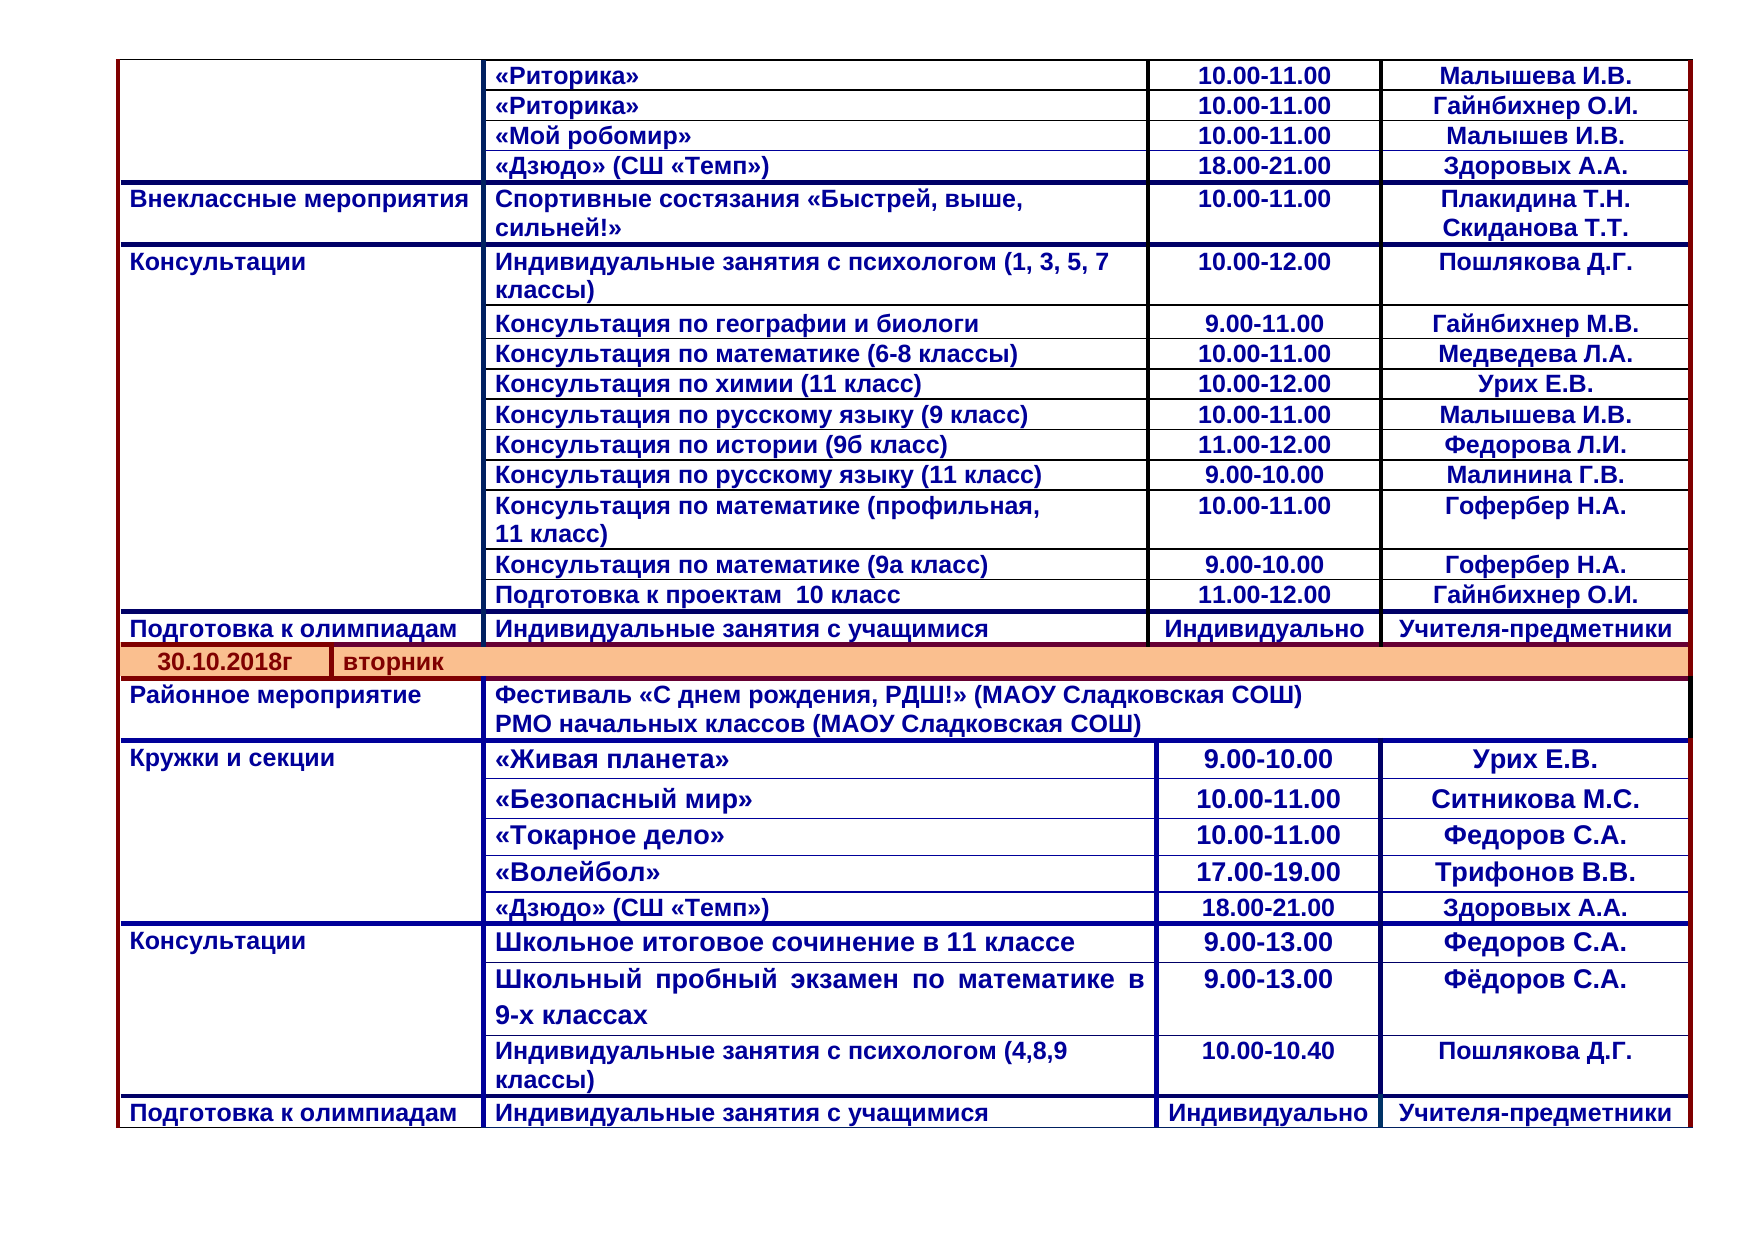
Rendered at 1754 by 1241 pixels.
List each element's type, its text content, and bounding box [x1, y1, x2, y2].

table_cell Консультация по математике (6-8 классы) [486, 339, 1146, 368]
table_cell Здоровых А.А. [1383, 151, 1688, 180]
table_cell Подготовка к олимпиадам [120, 610, 481, 642]
table_cell Федоров С.А. [1383, 819, 1688, 855]
table_cell Пошлякова Д.Г. [1383, 247, 1688, 304]
table_cell Фёдоров С.А. [1383, 963, 1688, 1034]
table_cell Гайнбихнер О.И. [1383, 580, 1688, 609]
table_cell Подготовка к олимпиадам [120, 1095, 481, 1127]
table_cell Урих Е.В. [1383, 743, 1688, 778]
table_cell Гайнбихнер М.В. [1383, 306, 1688, 338]
table_cell Консультация по математике (профильная, 11 класс) [486, 491, 1146, 548]
table_cell 10.00-11.00 [1150, 91, 1379, 120]
table_cell Гофербер Н.А. [1383, 491, 1688, 548]
table_cell Фестиваль «С днем рождения, РДШ!» (МАОУ Сладковская СОШ) РМО начальных классов (МАОУ Сладковская СОШ) [486, 681, 1688, 738]
table_cell 17.00-19.00 [1159, 856, 1378, 891]
table_cell 11.00-12.00 [1150, 580, 1379, 609]
table_cell «Дзюдо» (СШ «Темп») [486, 893, 1154, 921]
table_cell Кружки и секции [120, 739, 481, 921]
table_cell Индивидуальные занятия с учащимися [486, 1098, 1154, 1127]
table_cell «Безопасный мир» [486, 779, 1154, 818]
table_cell 10.00-11.00 [1150, 339, 1379, 368]
table_cell Трифонов В.В. [1383, 856, 1688, 891]
table_cell Консультации [120, 243, 481, 609]
table_cell Консультации [120, 922, 481, 1093]
table_cell Малышева И.В. [1383, 61, 1688, 89]
table_cell вторник [334, 647, 1688, 676]
table_cell Малинина Г.В. [1383, 461, 1688, 489]
table_cell 30.10.2018г [120, 643, 329, 676]
table_cell 9.00-13.00 [1159, 926, 1378, 961]
table_cell 10.00-11.00 [1150, 121, 1379, 150]
table_cell «Волейбол» [486, 856, 1154, 891]
table_cell Индивидуально [1159, 1098, 1378, 1127]
table_cell Индивидуальные занятия с психологом (1, 3, 5, 7 классы) [486, 247, 1146, 304]
table_cell «Дзюдо» (СШ «Темп») [486, 151, 1146, 180]
table_cell «Мой робомир» [486, 121, 1146, 150]
table_cell Гофербер Н.А. [1383, 550, 1688, 578]
table_cell 18.00-21.00 [1159, 893, 1378, 921]
table_cell 10.00-12.00 [1150, 247, 1379, 304]
table_cell 9.00-10.00 [1150, 461, 1379, 489]
table_cell Пошлякова Д.Г. [1383, 1036, 1688, 1093]
table_cell Гайнбихнер О.И. [1383, 91, 1688, 120]
table_cell Федорова Л.И. [1383, 430, 1688, 459]
table_cell «Риторика» [486, 61, 1146, 89]
table_cell Ситникова М.С. [1383, 779, 1688, 818]
table_cell Здоровых А.А. [1383, 893, 1688, 921]
table_cell 10.00-11.00 [1150, 491, 1379, 548]
table_cell Спортивные состязания «Быстрей, выше, сильней!» [486, 185, 1146, 242]
table_cell Учителя-предметники [1383, 1098, 1688, 1127]
table_cell Консультация по географии и биологи [486, 306, 1146, 338]
table_cell Малышев И.В. [1383, 121, 1688, 150]
table_cell 10.00-10.40 [1159, 1036, 1378, 1093]
table_cell 9.00-11.00 [1150, 306, 1379, 338]
table_cell 10.00-11.00 [1159, 819, 1378, 855]
table_cell Консультация по истории (9б класс) [486, 430, 1146, 459]
table_cell Медведева Л.А. [1383, 339, 1688, 368]
table_cell 10.00-12.00 [1150, 370, 1379, 398]
table_cell Индивидуальные занятия с учащимися [486, 614, 1146, 642]
table_cell Индивидуально [1150, 614, 1379, 642]
table_cell 9.00-13.00 [1159, 963, 1378, 1034]
table_cell Школьное итоговое сочинение в 11 классе [486, 926, 1154, 961]
table_cell Внеклассные мероприятия [120, 181, 481, 242]
table_cell Индивидуальные занятия с психологом (4,8,9 классы) [486, 1036, 1154, 1093]
table_cell 11.00-12.00 [1150, 430, 1379, 459]
table_cell 9.00-10.00 [1150, 550, 1379, 578]
table_cell «Токарное дело» [486, 819, 1154, 855]
table_cell 10.00-11.00 [1150, 400, 1379, 428]
table_cell 18.00-21.00 [1150, 151, 1379, 180]
table_cell 10.00-11.00 [1150, 61, 1379, 89]
table_cell Школьный пробный экзамен по математике в 9-х классах [486, 963, 1154, 1034]
table_cell 10.00-11.00 [1159, 779, 1378, 818]
table_cell Урих Е.В. [1383, 370, 1688, 398]
table_cell Малышева И.В. [1383, 400, 1688, 428]
table_cell Федоров С.А. [1383, 926, 1688, 961]
table_cell Подготовка к проектам 10 класс [486, 580, 1146, 609]
table_cell Плакидина Т.Н. Скиданова Т.Т. [1383, 185, 1688, 242]
table_cell Консультация по математике (9а класс) [486, 550, 1146, 578]
table_cell Учителя-предметники [1383, 614, 1688, 642]
table_cell 9.00-10.00 [1159, 743, 1378, 778]
table_cell «Живая планета» [486, 743, 1154, 778]
table_cell 10.00-11.00 [1150, 185, 1379, 242]
table_cell Консультация по химии (11 класс) [486, 370, 1146, 398]
table_cell Консультация по русскому языку (9 класс) [486, 400, 1146, 428]
table_cell Районное мероприятие [120, 677, 481, 738]
table_cell «Риторика» [486, 91, 1146, 120]
table_cell Консультация по русскому языку (11 класс) [486, 461, 1146, 489]
